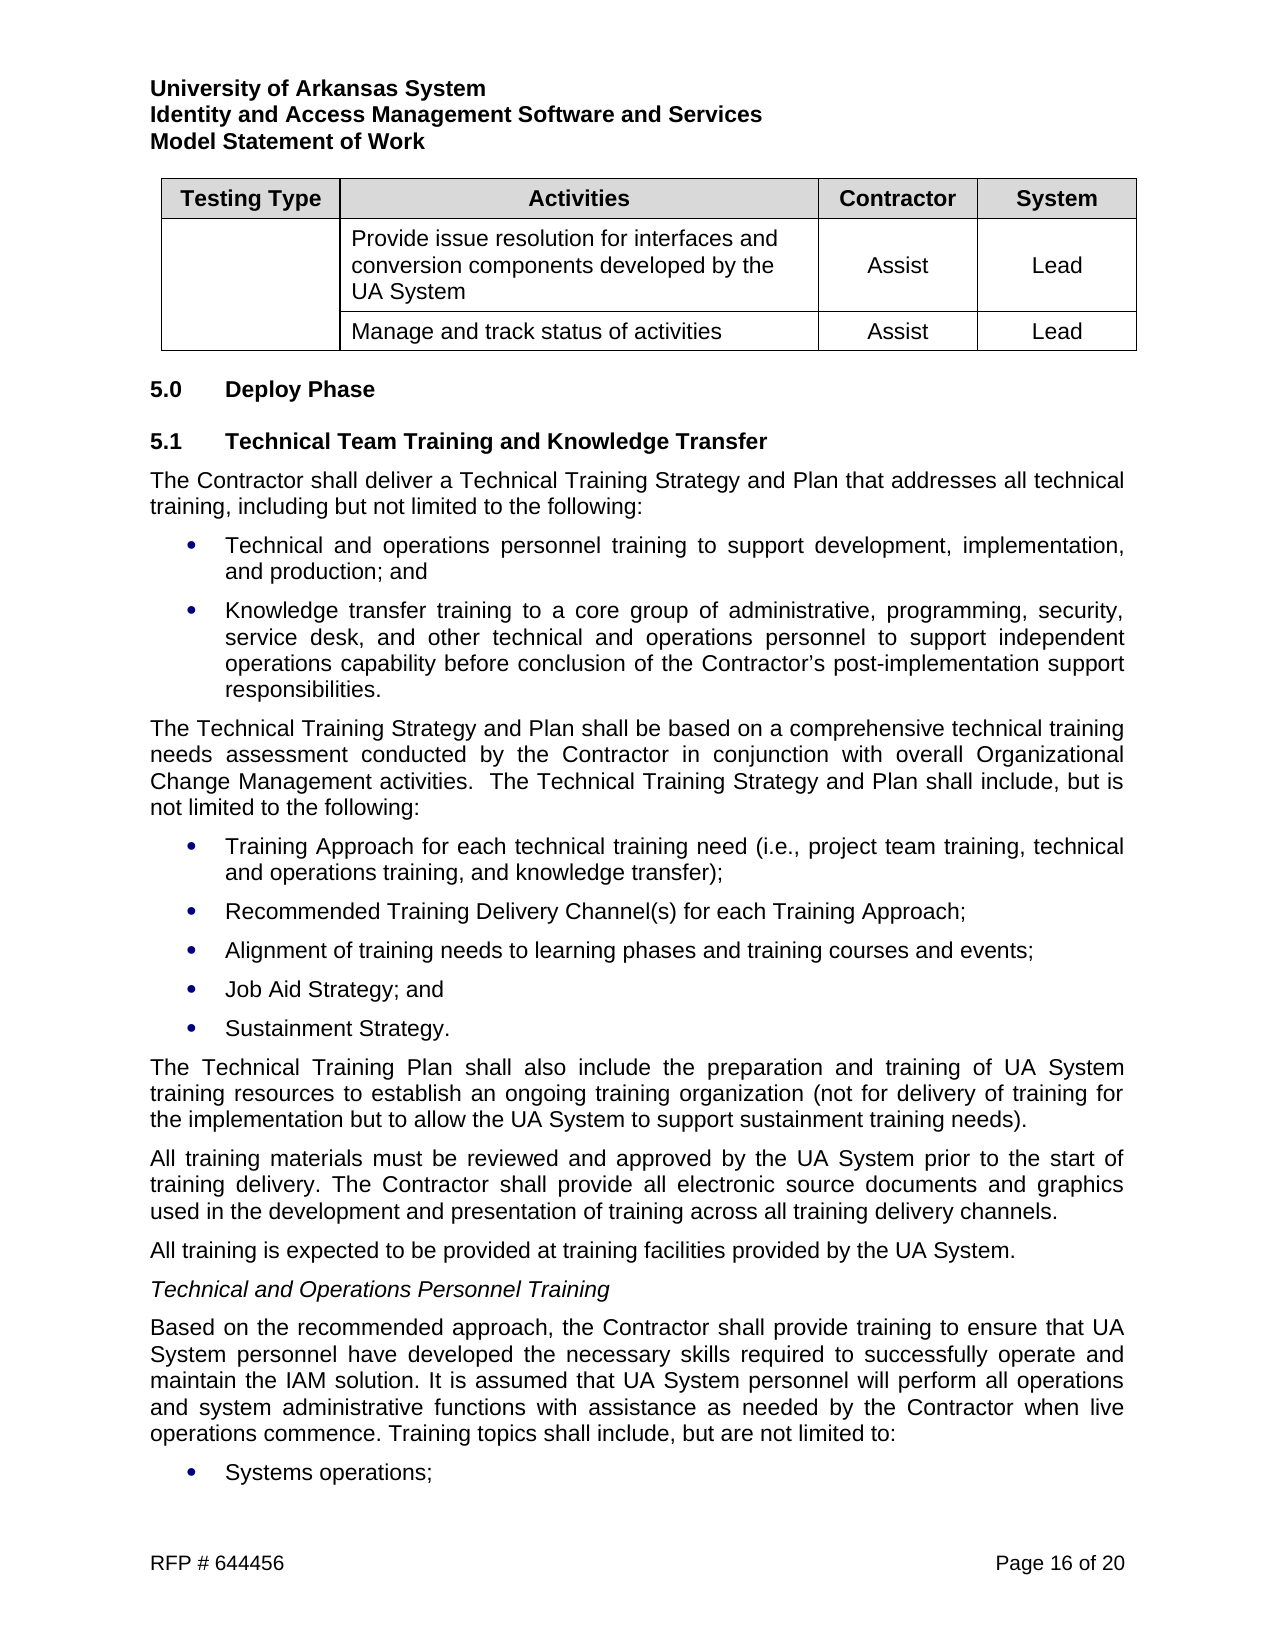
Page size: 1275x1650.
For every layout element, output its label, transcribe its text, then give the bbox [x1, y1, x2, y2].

text Based on the recommended approach, the Contractor shall provide training to ensure that UA System personnel have developed the necessary skills required to successfully operate and maintain the IAM solution. It is assumed that UA System personnel will perform all operations and system administrative functions with assistance as needed by the Contractor when live operations commence. Training topics shall include, but are not limited to: [150, 1314, 1125, 1446]
text All training materials must be reviewed and approved by the UA System prior to the start of training delivery. The Contractor shall provide all electronic source documents and graphics used in the development and presentation of training across all training delivery channels. [150, 1145, 1125, 1224]
table_header Testing Type [162, 179, 339, 218]
table_cell Assist [819, 219, 977, 311]
list Recommended Training Delivery Channel(s) for each Training Approach; [187, 898, 1125, 924]
text The Technical Training Plan shall also include the preparation and training of UA System training resources to establish an ongoing training organization (not for delivery of training for the implementation but to allow the UA System to support sustainment training needs). [150, 1053, 1125, 1133]
text 5.1 Technical Team Training and Knowledge Transfer [150, 428, 1087, 454]
text Technical and Operations Personnel Training [150, 1276, 1125, 1302]
text The Technical Training Strategy and Plan shall be based on a comprehensive technical training needs assessment conducted by the Contractor in conjunction with overall Organizational Change Management activities. The Technical Training Strategy and Plan shall include, but is not limited to the following: [150, 715, 1125, 820]
list Knowledge transfer training to a core group of administrative, programming, security, service desk, and other technical and operations personnel to support independent operations capability before conclusion of the Contractor’s post-implementation support responsibilities. [187, 597, 1125, 702]
table_cell Assist [819, 312, 977, 350]
text The Contractor shall deliver a Technical Training Strategy and Plan that addresses all technical training, including but not limited to the following: [150, 467, 1125, 519]
list Job Aid Strategy; and [187, 976, 1125, 1002]
table_header System [978, 179, 1136, 218]
text 5.0 Deploy Phase [150, 376, 1087, 403]
table_cell Manage and track status of activities [341, 312, 818, 350]
table_header Activities [341, 179, 818, 218]
list Systems operations; [187, 1459, 1125, 1485]
list Alignment of training needs to learning phases and training courses and events; [187, 937, 1125, 963]
table_cell Lead [978, 312, 1136, 350]
table_cell Provide issue resolution for interfaces and conversion components developed by the UA System [341, 219, 818, 311]
text All training is expected to be provided at training facilities provided by the UA System. [150, 1237, 1125, 1263]
table_cell Lead [978, 219, 1136, 311]
list Training Approach for each technical training need (i.e., project team training, technical and operations training, and knowledge transfer); [187, 833, 1125, 886]
list Sustainment Strategy. [187, 1015, 1125, 1041]
table_header Contractor [819, 179, 977, 218]
list Technical and operations personnel training to support development, implementation, and production; and [187, 532, 1125, 584]
